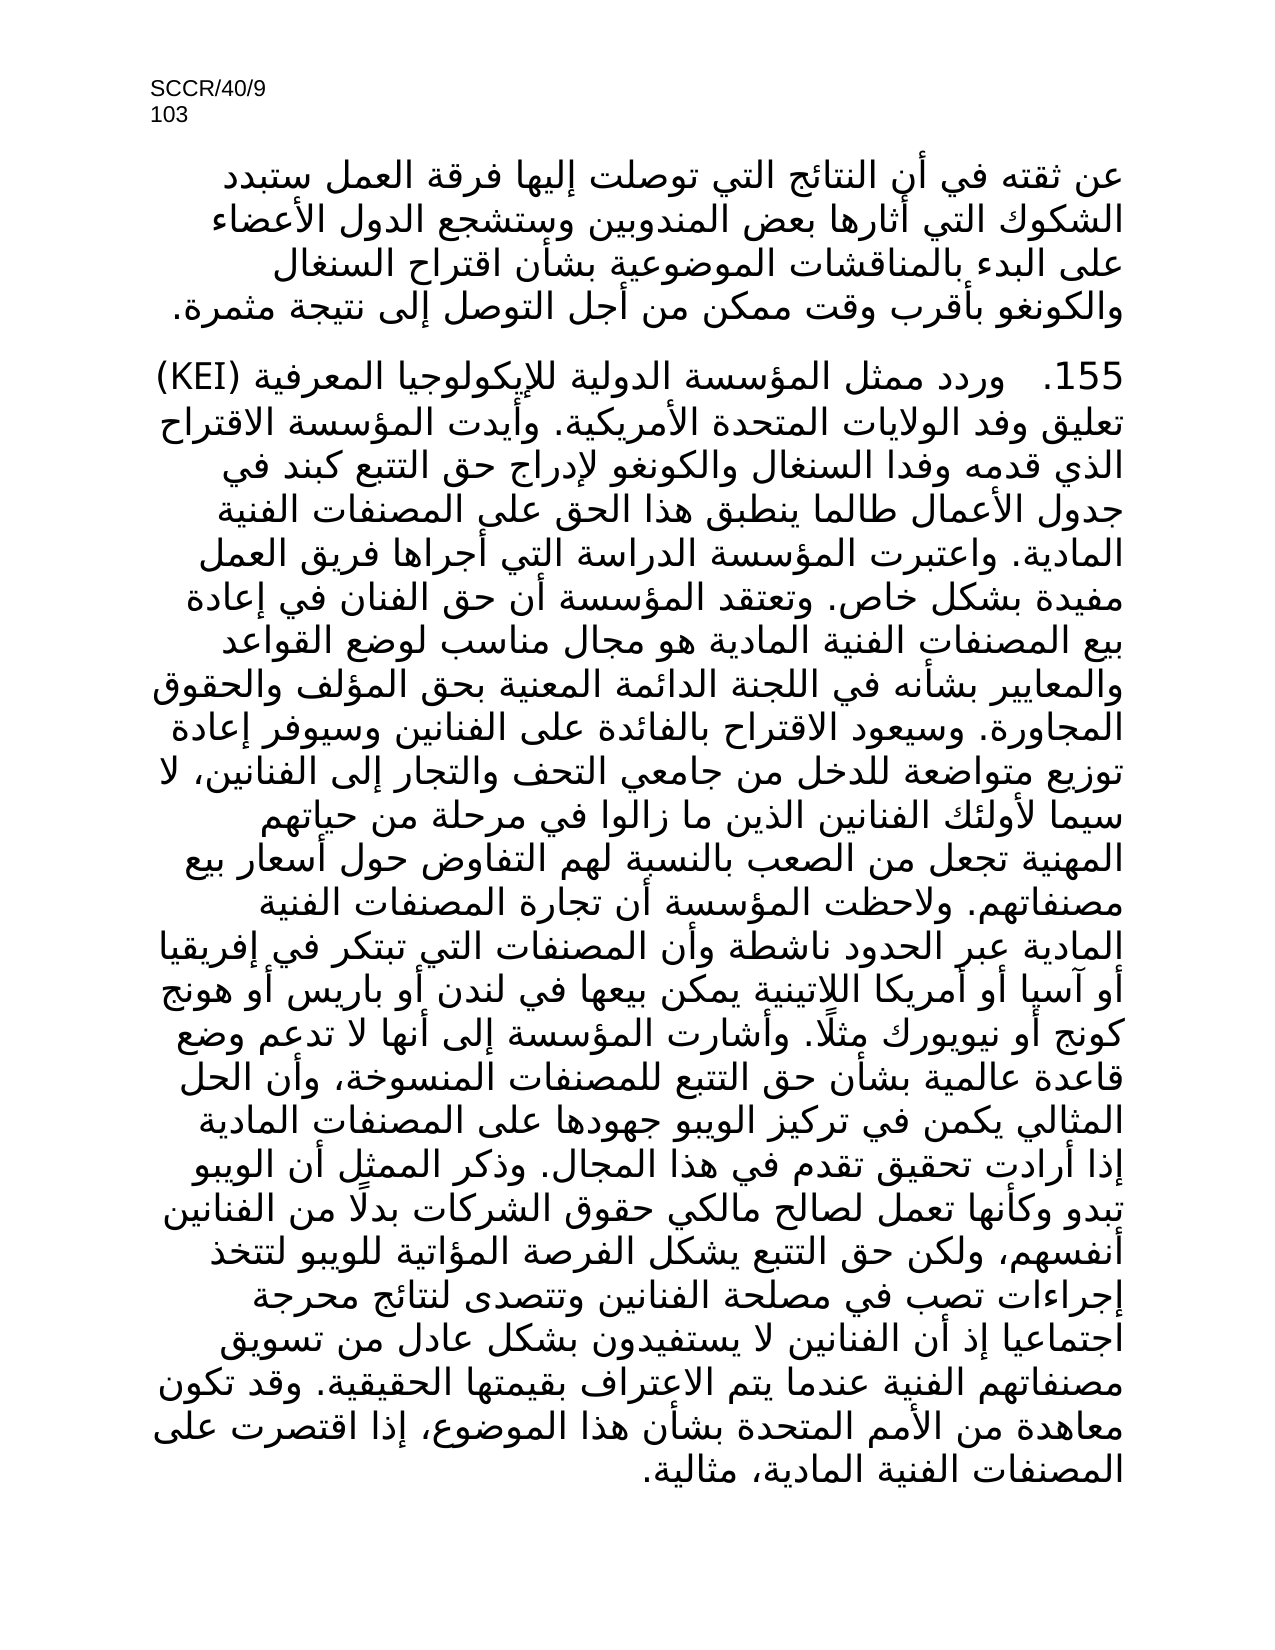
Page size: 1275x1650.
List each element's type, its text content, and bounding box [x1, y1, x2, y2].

list 155. وردد ممثل المؤسسة الدولية للإيكولوجيا المعرفية (KEI) تعليق وفد الولايات المتحدة الأمريكية. وأيدت المؤسسة الاقتراح الذي قدمه وفدا السنغال والكونغو لإدراج حق التتبع كبند في جدول الأعمال طالما ينطبق هذا الحق على المصنفات الفنية المادية. واعتبرت المؤسسة الدراسة التي أجراها فريق العمل مفيدة بشكل خاص. وتعتقد المؤسسة أن حق الفنان في إعادة بيع المصنفات الفنية المادية هو مجال مناسب لوضع القواعد والمعايير بشأنه في اللجنة الدائمة المعنية بحق المؤلف والحقوق المجاورة. وسيعود الاقتراح بالفائدة على الفنانين وسيوفر إعادة توزيع متواضعة للدخل من جامعي التحف والتجار إلى الفنانين، لا سيما لأولئك الفنانين الذين ما زالوا في مرحلة من حياتهم المهنية تجعل من الصعب بالنسبة لهم التفاوض حول أسعار بيع مصنفاتهم. ولاحظت المؤسسة أن تجارة المصنفات الفنية المادية عبر الحدود ناشطة وأن المصنفات التي تبتكر في إفريقيا أو آسيا أو أمريكا اللاتينية يمكن بيعها في لندن أو باريس أو هونج كونج أو نيويورك مثلًا. وأشارت المؤسسة إلى أنها لا تدعم وضع قاعدة عالمية بشأن حق التتبع للمصنفات المنسوخة، وأن الحل المثالي يكمن في تركيز الويبو جهودها على المصنفات المادية إذا أرادت تحقيق تقدم في هذا المجال. وذكر الممثل أن الويبو تبدو وكأنها تعمل لصالح مالكي حقوق الشركات بدلًا من الفنانين أنفسهم، ولكن حق التتبع يشكل الفرصة المؤاتية للويبو لتتخذ إجراءات تصب في مصلحة الفنانين وتتصدى لنتائج محرجة اجتماعيا إذ أن الفنانين لا يستفيدون بشكل عادل من تسويق مصنفاتهم الفنية عندما يتم الاعتراف بقيمتها الحقيقية. وقد تكون معاهدة من الأمم المتحدة بشأن هذا الموضوع، إذا اقتصرت على المصنفات الفنية المادية، مثالية. [150, 349, 1125, 1492]
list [150, 154, 1125, 329]
